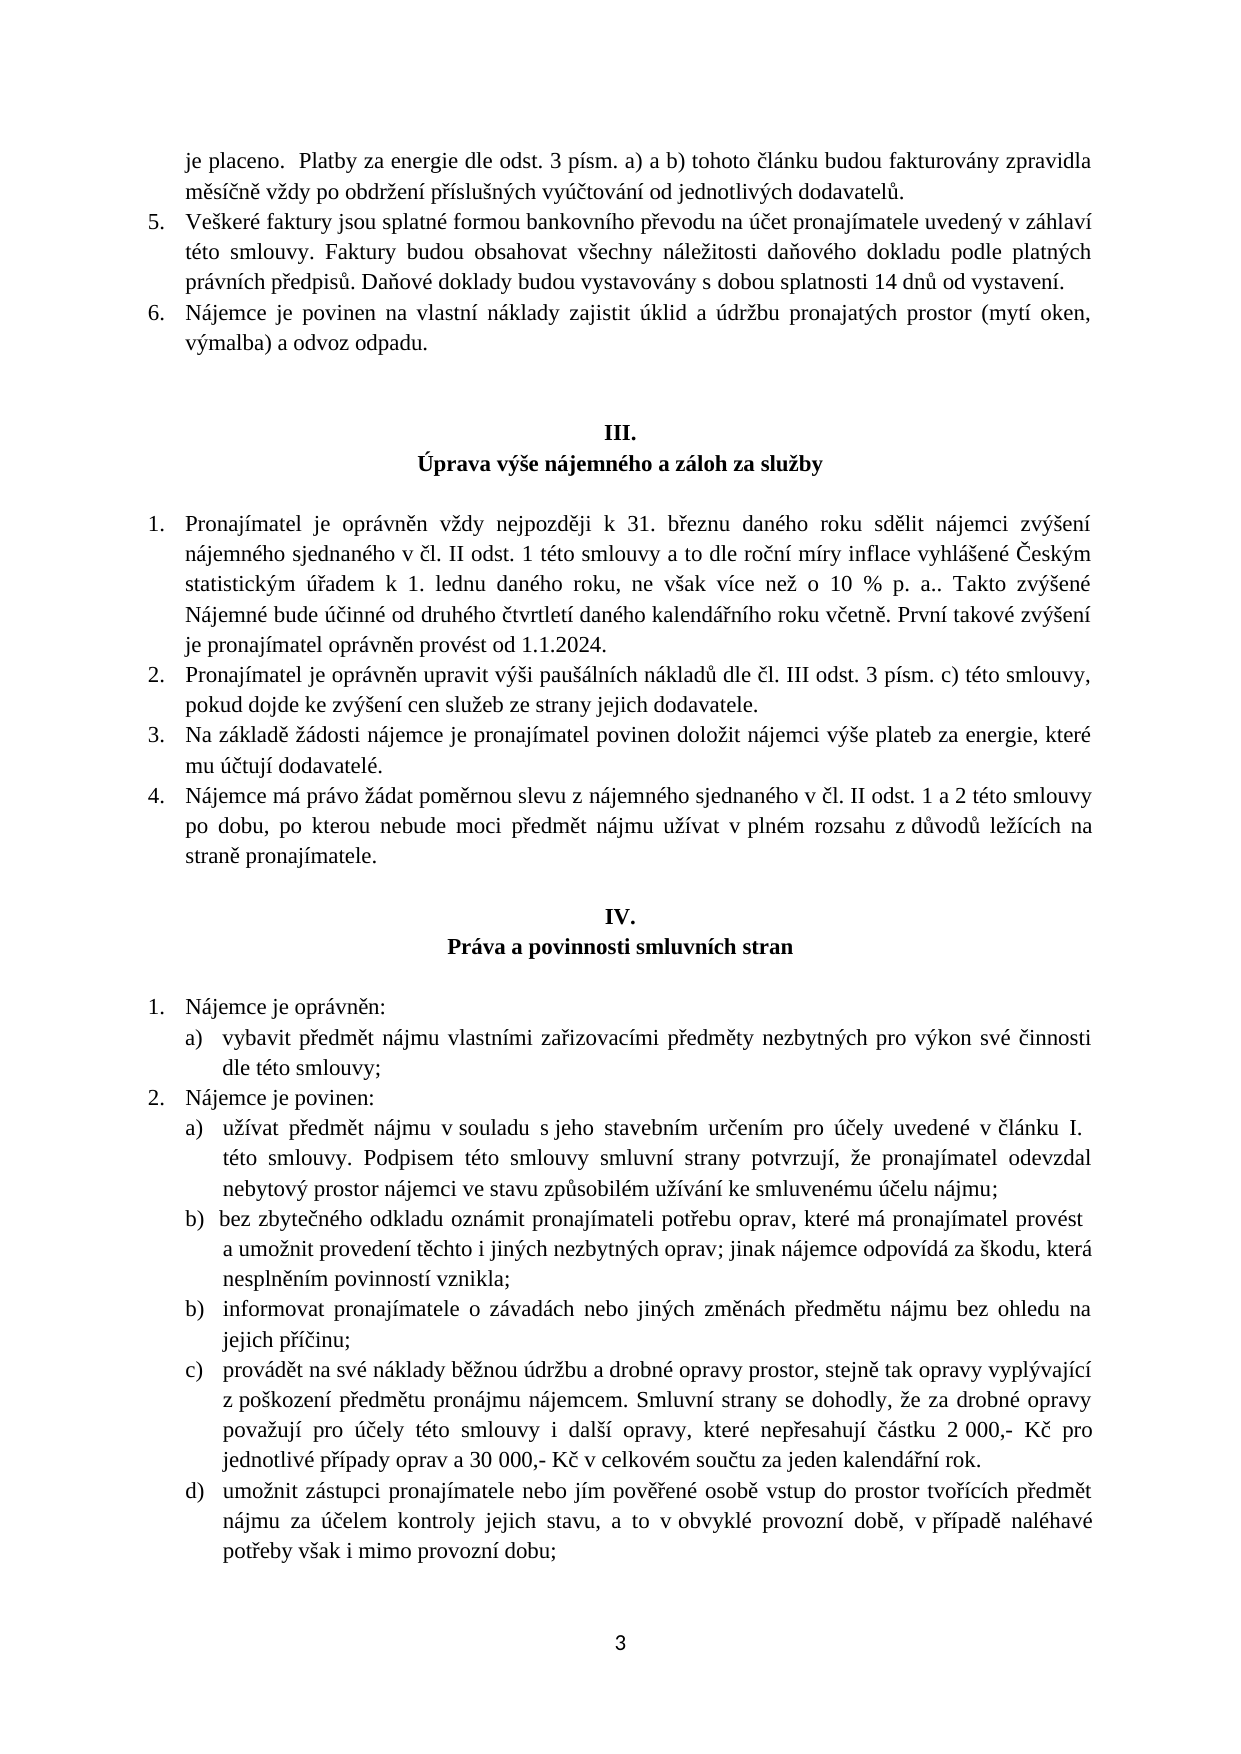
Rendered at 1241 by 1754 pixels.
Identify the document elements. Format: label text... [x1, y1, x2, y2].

list Nájemce má právo žádat poměrnou slevu z nájemného sjednaného v čl. II odst. 1 a 2 této smlouvy po dobu, po kterou nebude moci předmět nájmu užívat v plném rozsahu z důvodů ležících na straně pronajímatele. [148, 782, 1093, 869]
list b) informovat pronajímatele o závadách nebo jiných změnách předmětu nájmu bez ohledu na jejich příčinu; [185, 1296, 1093, 1352]
list vybavit předmět nájmu vlastními zařizovacími předměty nezbytných pro výkon své činnosti dle této smlouvy; [185, 1024, 1093, 1080]
list b) bez zbytečného odkladu oznámit pronajímateli potřebu oprav, které má pronajímatel provést a umožnit provedení těchto i jiných nezbytných oprav; jinak nájemce odpovídá za škodu, která nesplněním povinností vznikla; [185, 1205, 1093, 1292]
text Úprava výše nájemného a záloh za služby [148, 450, 1093, 476]
text III. [148, 419, 1093, 446]
list d) umožnit zástupci pronajímatele nebo jím pověřené osobě vstup do prostor tvořících předmět nájmu za účelem kontroly jejich stavu, a to v obvyklé provozní době, v případě naléhavé potřeby však i mimo provozní dobu; [185, 1477, 1093, 1563]
text Práva a povinnosti smluvních stran [148, 933, 1093, 959]
list Veškeré faktury jsou splatné formou bankovního převodu na účet pronajímatele uvedený v záhlaví této smlouvy. Faktury budou obsahovat všechny náležitosti daňového dokladu podle platných právních předpisů. Daňové doklady budou vystavovány s dobou splatnosti 14 dnů od vystavení. [148, 208, 1093, 295]
list Na základě žádosti nájemce je pronajímatel povinen doložit nájemci výše plateb za energie, které mu účtují dodavatelé. [148, 722, 1093, 778]
text IV. [148, 903, 1093, 929]
list Pronajímatel je oprávněn vždy nejpozději k 31. březnu daného roku sdělit nájemci zvýšení nájemného sjednaného v čl. II odst. 1 této smlouvy a to dle roční míry inflace vyhlášené Českým statistickým úřadem k 1. lednu daného roku, ne však více než o 10 % p. a.. Takto zvýšené Nájemné bude účinné od druhého čtvrtletí daného kalendářního roku včetně. První takové zvýšení je pronajímatel oprávněn provést od 1.1.2024. [148, 510, 1093, 657]
list Nájemce je povinen: [148, 1084, 1093, 1110]
list Nájemce je povinen na vlastní náklady zajistit úklid a údržbu pronajatých prostor (mytí oken, výmalba) a odvoz odpadu. [148, 299, 1093, 355]
list Pronajímatel je oprávněn upravit výši paušálních nákladů dle čl. III odst. 3 písm. c) této smlouvy, pokud dojde ke zvýšení cen služeb ze strany jejich dodavatele. [148, 661, 1093, 718]
list a) užívat předmět nájmu v souladu s jeho stavebním určením pro účely uvedené v článku I. této smlouvy. Podpisem této smlouvy smluvní strany potvrzují, že pronajímatel odevzdal nebytový prostor nájemci ve stavu způsobilém užívání ke smluvenému účelu nájmu; [185, 1114, 1093, 1201]
list c) provádět na své náklady běžnou údržbu a drobné opravy prostor, stejně tak opravy vyplývající z poškození předmětu pronájmu nájemcem. Smluvní strany se dohodly, že za drobné opravy považují pro účely této smlouvy i další opravy, které nepřesahují částku 2 000,- Kč pro jednotlivé případy oprav a 30 000,- Kč v celkovém součtu za jeden kalendářní rok. [185, 1356, 1093, 1473]
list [148, 148, 1093, 204]
list Nájemce je oprávněn: [148, 993, 1093, 1020]
